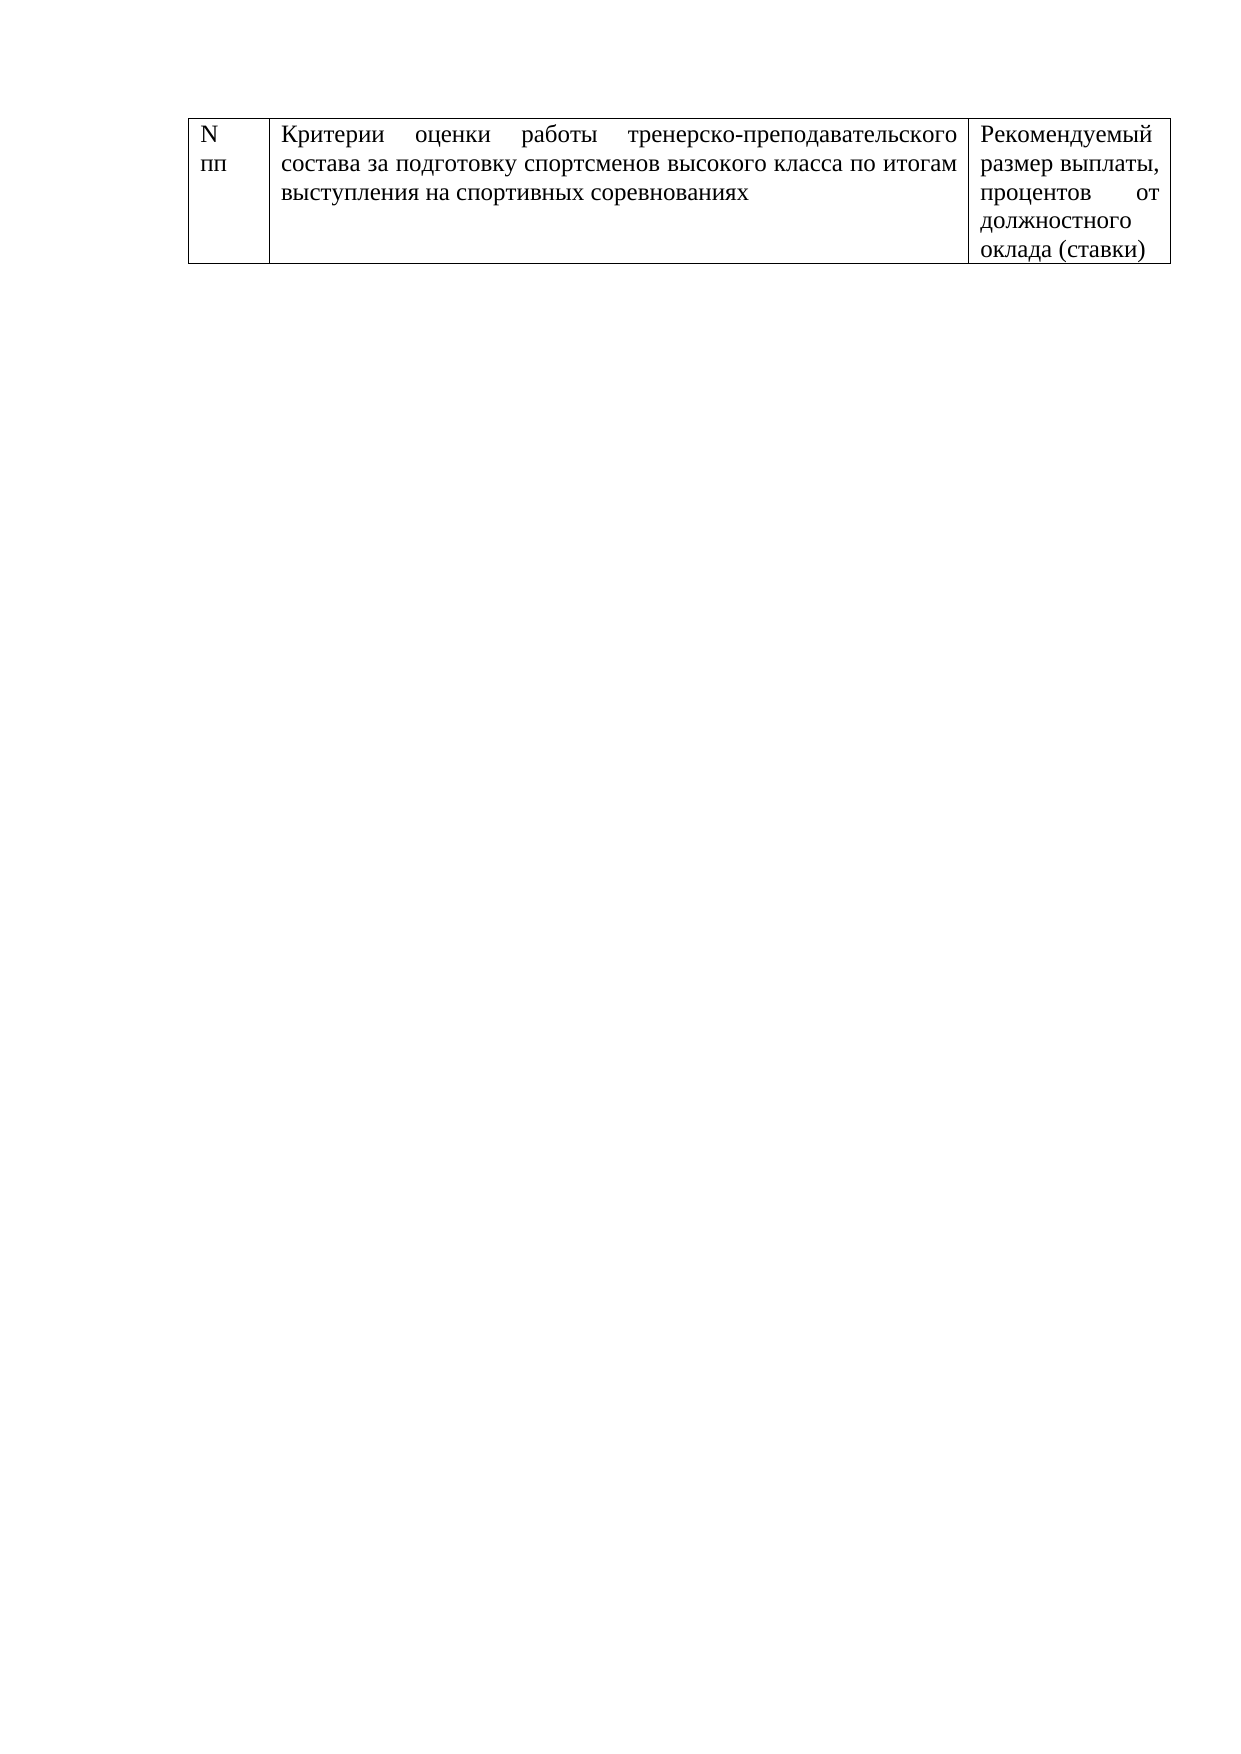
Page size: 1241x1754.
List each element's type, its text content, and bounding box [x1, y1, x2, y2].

table_header Рекомендуемый размер выплаты, процентов от должностного оклада (ставки) [969, 119, 1170, 263]
table_header Критерии оценки работы тренерско-преподавательского состава за подготовку спортсменов высокого класса по итогам выступления на спортивных соревнованиях [270, 119, 968, 263]
table_header N пп [189, 119, 269, 263]
